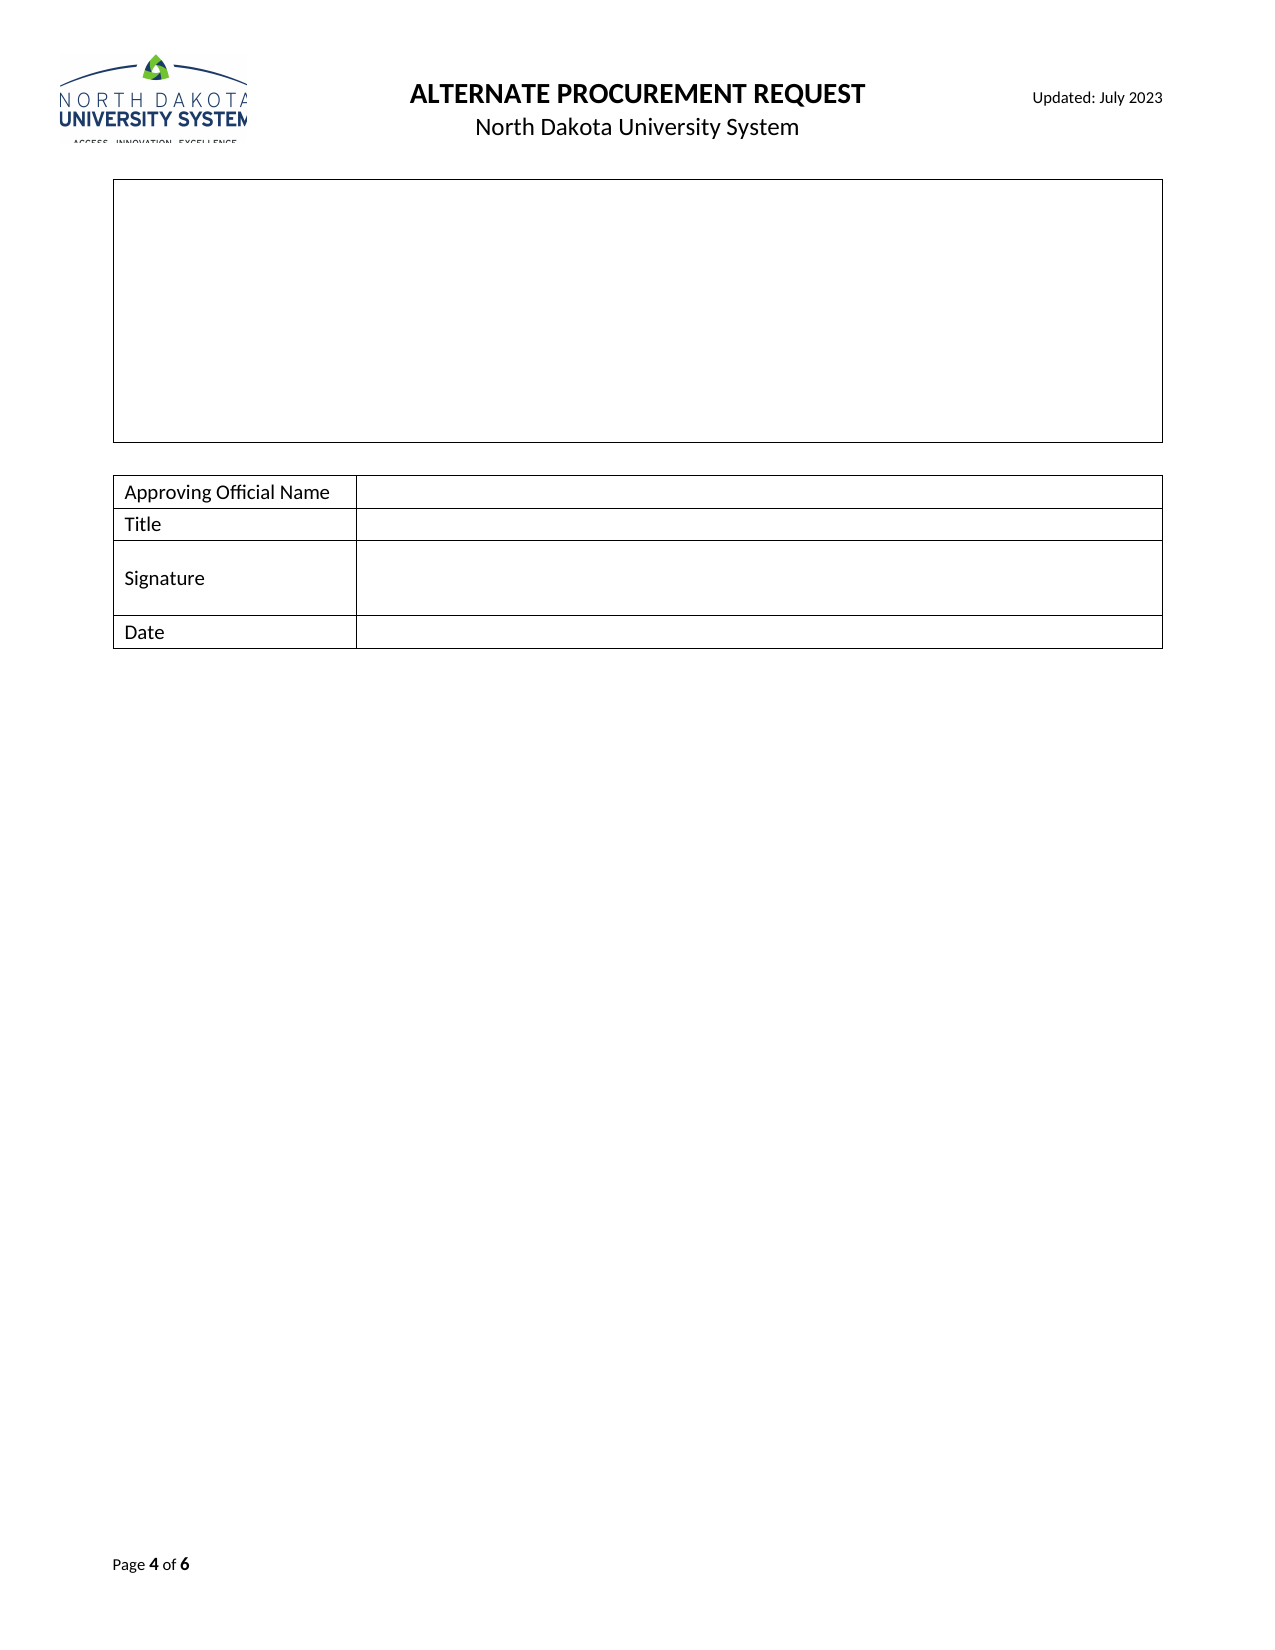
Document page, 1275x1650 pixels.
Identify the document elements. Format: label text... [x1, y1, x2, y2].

picture [59, 54, 247, 143]
table_cell Date [114, 616, 356, 648]
table_header [357, 476, 1162, 507]
table_cell Signature [114, 541, 356, 615]
table_cell Title [114, 509, 356, 540]
table_cell [357, 616, 1162, 648]
table_cell [357, 509, 1162, 540]
table_cell [357, 541, 1162, 615]
table_header Approving Official Name [114, 476, 356, 507]
table_header [114, 180, 1162, 442]
